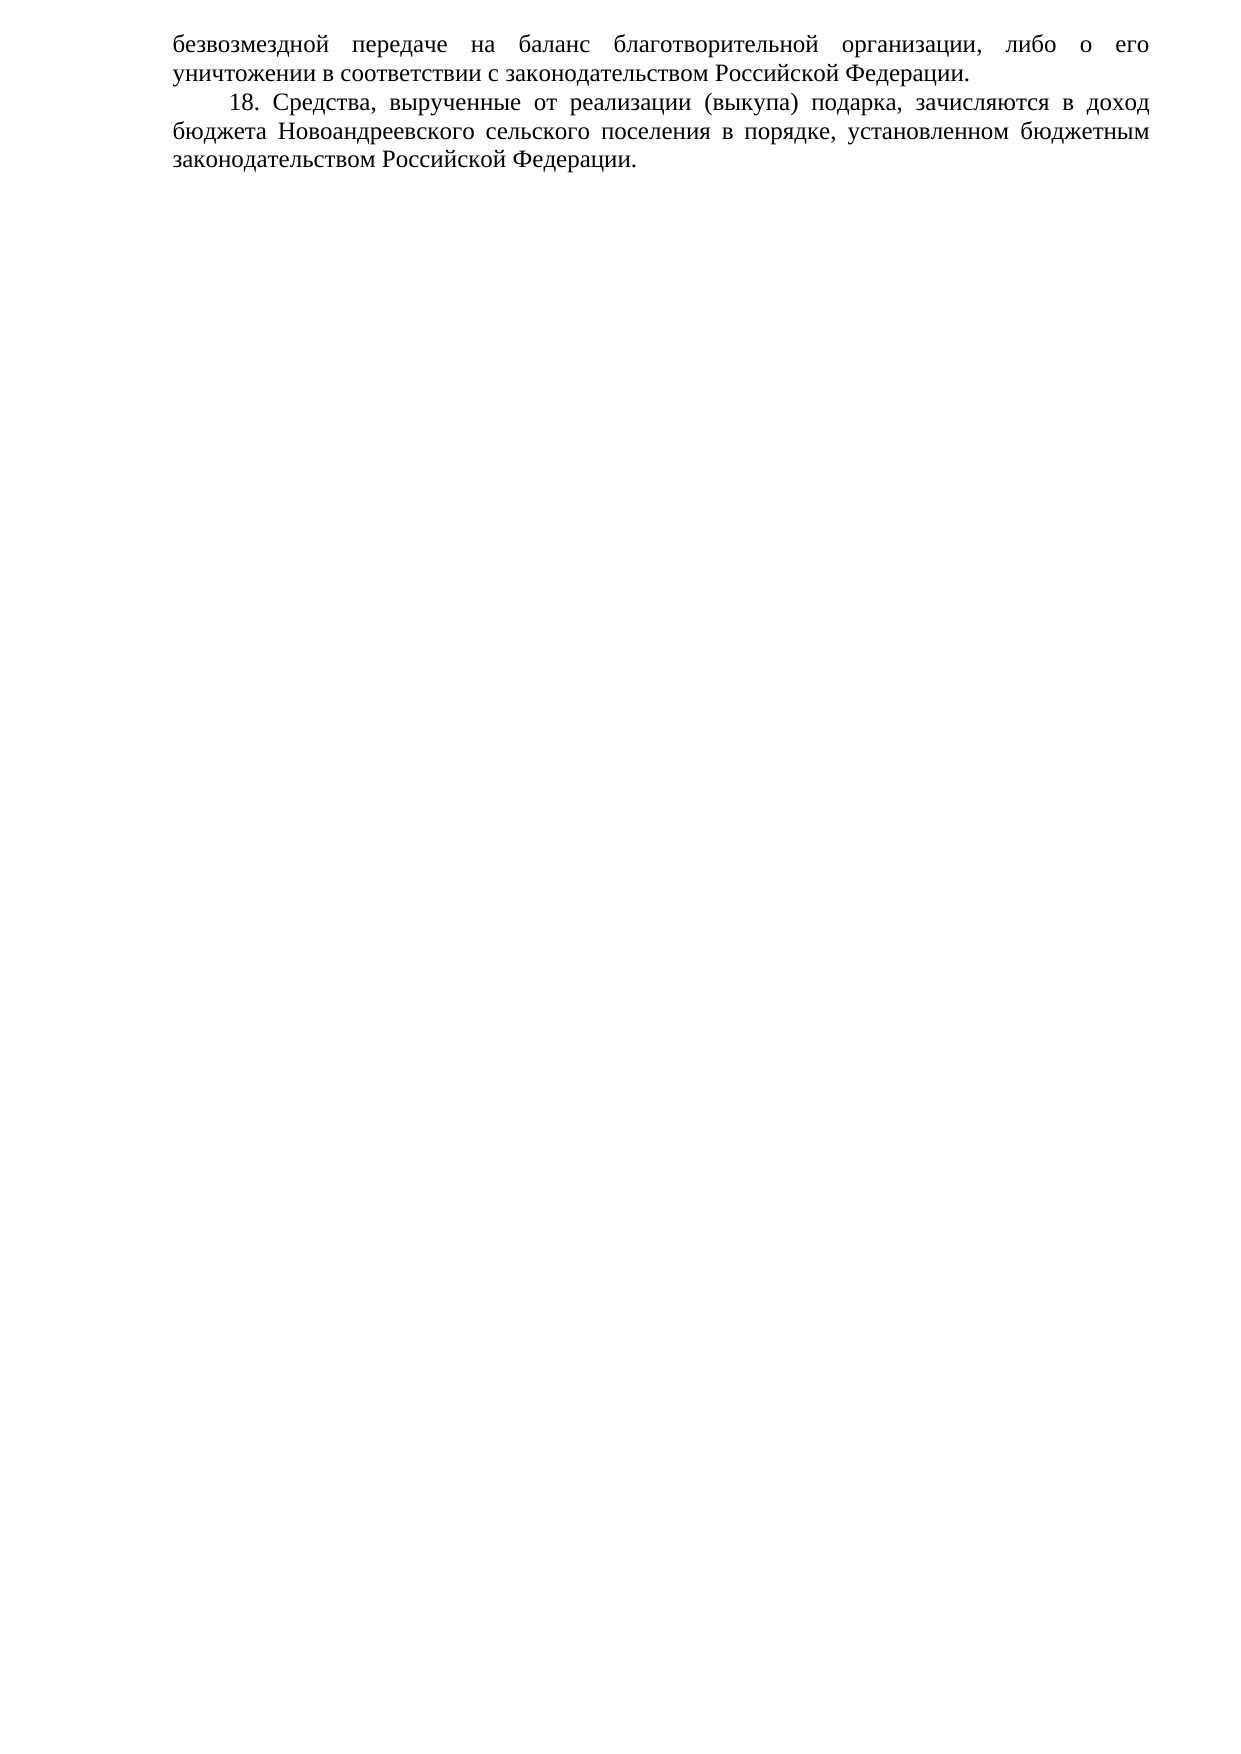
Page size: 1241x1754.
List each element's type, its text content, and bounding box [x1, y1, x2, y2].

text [172, 29, 1151, 87]
text 18. Средства, вырученные от реализации (выкупа) подарка, зачисляются в доход бюджета Новоандреевского сельского поселения в порядке, установленном бюджетным законодательством Российской Федерации. [172, 87, 1151, 173]
